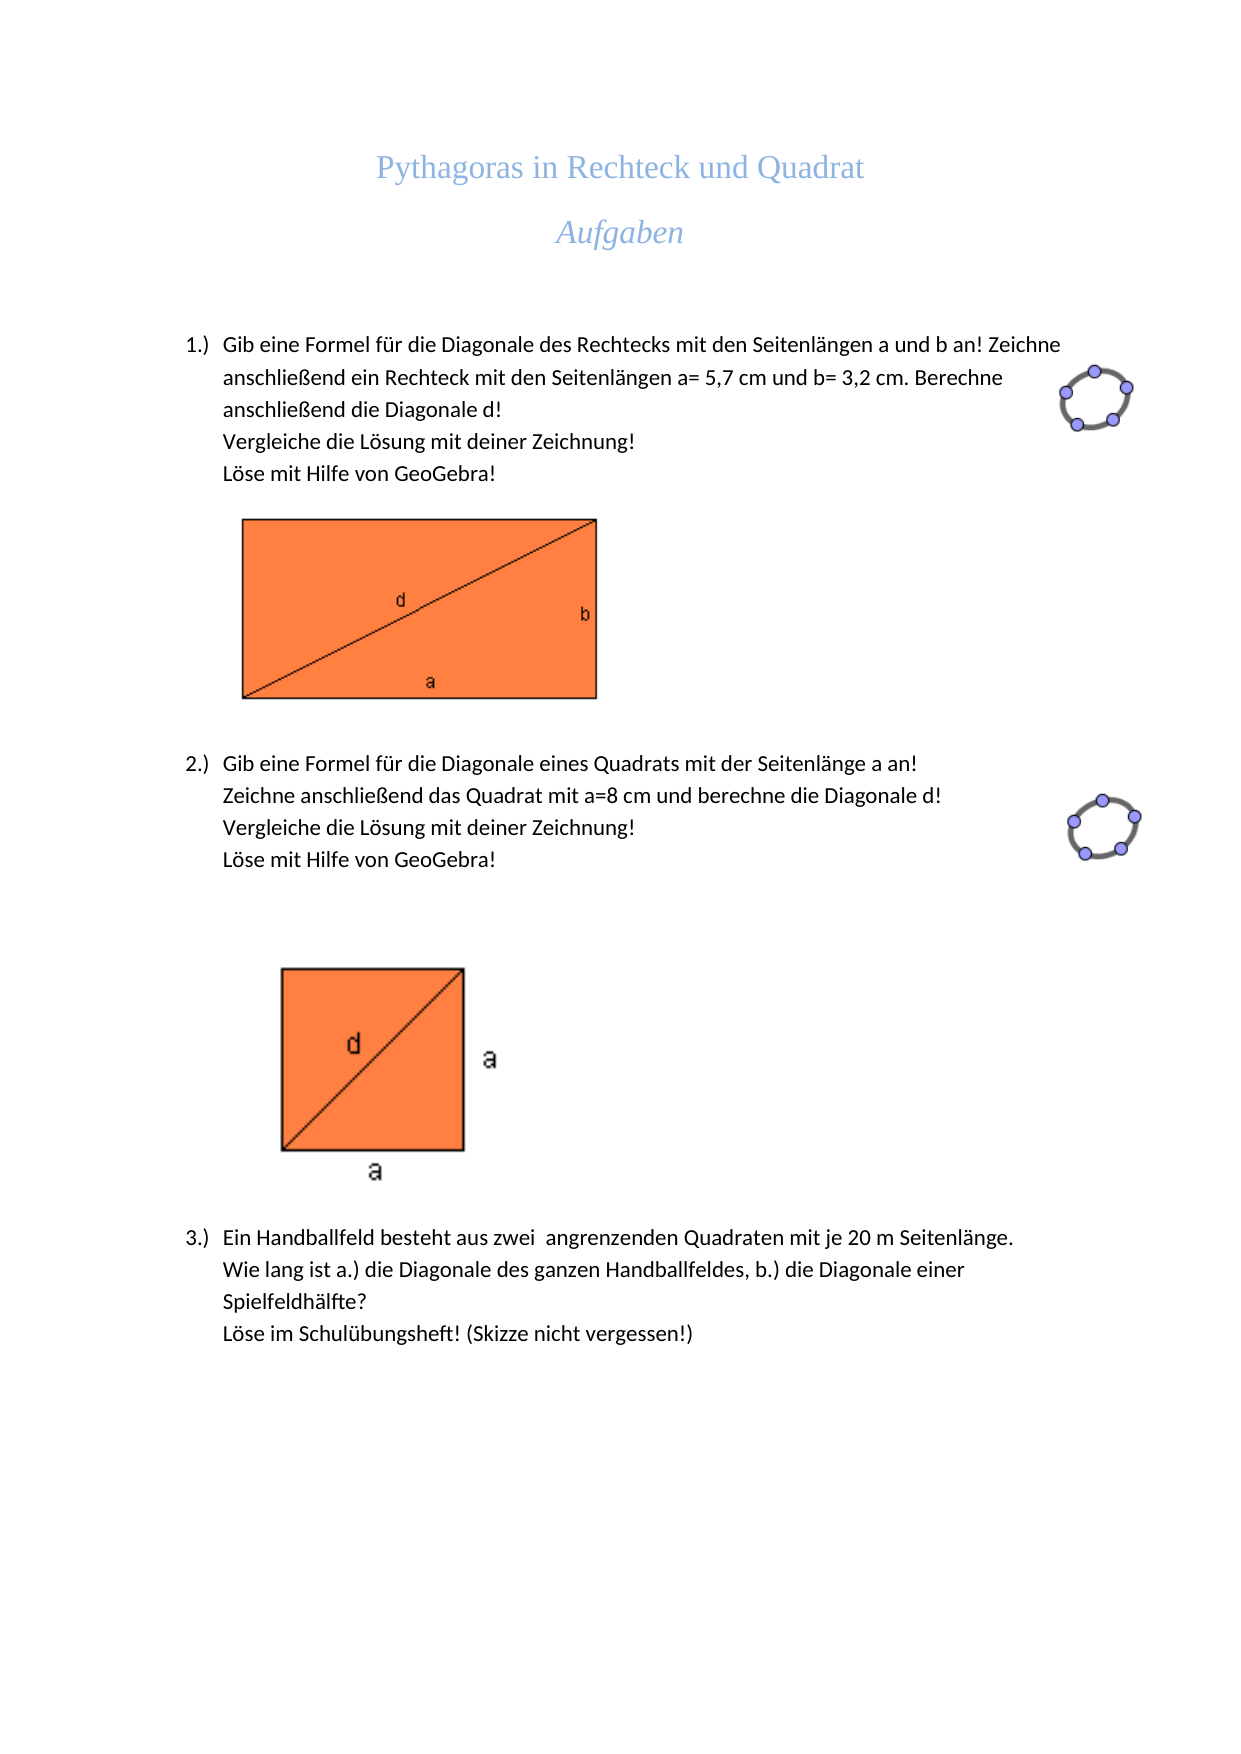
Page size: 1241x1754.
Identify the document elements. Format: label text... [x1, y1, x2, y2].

list Gib eine Formel für die Diagonale eines Quadrats mit der Seitenlänge a an! [185, 749, 1093, 777]
picture [222, 909, 525, 1219]
picture [225, 494, 616, 726]
list Vergleiche die Lösung mit deiner Zeichnung! [223, 813, 1093, 841]
list Ein Handballfeld besteht aus zwei angrenzenden Quadraten mit je 20 m Seitenlänge. [185, 1223, 1093, 1251]
list Löse mit Hilfe von GeoGebra! [223, 459, 1093, 487]
list Löse im Schulübungsheft! (Skizze nicht vergessen!) [223, 1319, 1093, 1347]
picture [1093, 361, 1136, 439]
text Aufgaben [148, 212, 1093, 251]
picture [1065, 789, 1144, 868]
list Zeichne anschließend das Quadrat mit a=8 cm und berechne die Diagonale d! [223, 781, 1093, 809]
text Pythagoras in Rechteck und Quadrat [148, 148, 1093, 186]
list Gib eine Formel für die Diagonale des Rechtecks mit den Seitenlängen a und b an! Zeichne anschließend ein Rechteck mit den Seitenlängen a= 5,7 cm und b= 3,2 cm. Berechne anschließend die Diagonale d! Vergleiche die Lösung mit deiner Zeichnung! [185, 330, 1093, 455]
list Wie lang ist a.) die Diagonale des ganzen Handballfeldes, b.) die Diagonale einer Spielfeldhälfte? [223, 1255, 1093, 1315]
list Löse mit Hilfe von GeoGebra! [223, 845, 1093, 873]
